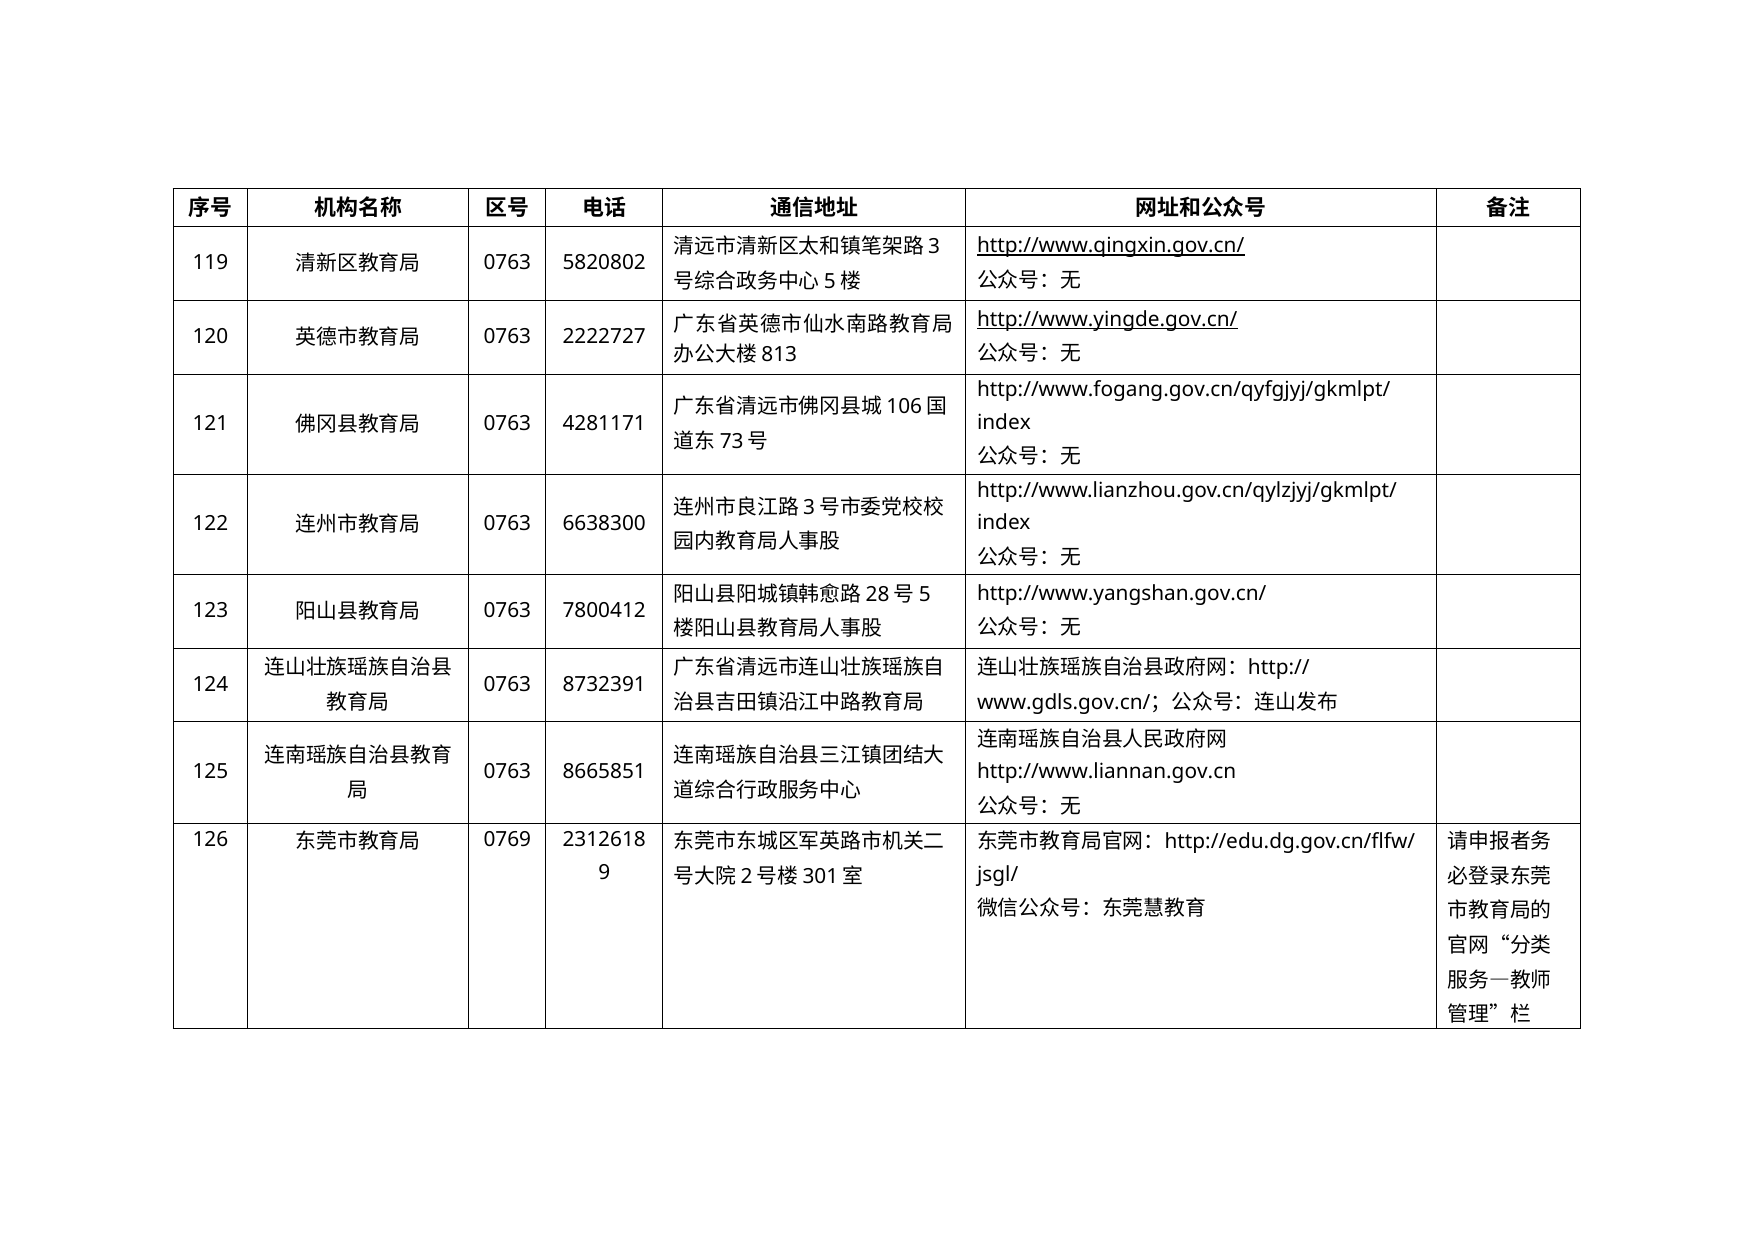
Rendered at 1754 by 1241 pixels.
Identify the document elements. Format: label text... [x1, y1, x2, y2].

table_cell 122 [174, 475, 247, 574]
table_cell 连州市教育局 [248, 475, 468, 574]
table_cell http://www.fogang.gov.cn/qyfgjyj/gkmlpt/index 公众号：无 [966, 375, 1436, 474]
table_cell 连山壮族瑶族自治县政府网：http://www.gdls.gov.cn/；公众号：连山发布 [966, 649, 1436, 721]
table_cell 广东省清远市连山壮族瑶族自治县吉田镇沿江中路教育局 [663, 649, 965, 721]
table_cell 23126189 [546, 824, 662, 1028]
table_cell 连南瑶族自治县人民政府网 http://www.liannan.gov.cn 公众号：无 [966, 722, 1436, 823]
table_cell [1437, 227, 1580, 300]
table_header 序号 [174, 189, 247, 226]
table_cell 7800412 [546, 575, 662, 647]
table_cell 广东省英德市仙水南路教育局办公大楼813 [663, 301, 965, 373]
table_cell 连南瑶族自治县三江镇团结大道综合行政服务中心 [663, 722, 965, 823]
table_cell 东莞市教育局 [248, 824, 468, 1028]
table_cell 119 [174, 227, 247, 300]
table_cell 连山壮族瑶族自治县教育局 [248, 649, 468, 721]
table_cell 连州市良江路3号市委党校校园内教育局人事股 [663, 475, 965, 574]
table_cell 8665851 [546, 722, 662, 823]
table_header 备注 [1437, 189, 1580, 226]
table_header 网址和公众号 [966, 189, 1436, 226]
table_cell 英德市教育局 [248, 301, 468, 373]
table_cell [966, 824, 1436, 1028]
table_cell [1437, 301, 1580, 373]
table_cell 8732391 [546, 649, 662, 721]
table_cell 清远市清新区太和镇笔架路3号综合政务中心5楼 [663, 227, 965, 300]
table_cell 0769 [469, 824, 545, 1028]
table_cell [1437, 475, 1580, 574]
table_cell http://www.yangshan.gov.cn/ 公众号：无 [966, 575, 1436, 647]
table_cell 0763 [469, 227, 545, 300]
table_cell 124 [174, 649, 247, 721]
table_header 区号 [469, 189, 545, 226]
table_cell [1437, 722, 1580, 823]
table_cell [1437, 824, 1580, 1028]
table_cell 126 [174, 824, 247, 1028]
table_cell [1437, 649, 1580, 721]
table_header 机构名称 [248, 189, 468, 226]
table_header 电话 [546, 189, 662, 226]
table_cell 5820802 [546, 227, 662, 300]
table_cell 0763 [469, 575, 545, 647]
table_cell 连南瑶族自治县教育局 [248, 722, 468, 823]
table_cell 广东省清远市佛冈县城106国道东73号 [663, 375, 965, 474]
table_cell 4281171 [546, 375, 662, 474]
table_cell 123 [174, 575, 247, 647]
table_header 通信地址 [663, 189, 965, 226]
table_cell 阳山县阳城镇韩愈路28号5楼阳山县教育局人事股 [663, 575, 965, 647]
table_cell http://www.yingde.gov.cn/ 公众号：无 [966, 301, 1436, 373]
table_cell 120 [174, 301, 247, 373]
table_cell [1437, 575, 1580, 647]
table_cell http://www.lianzhou.gov.cn/qylzjyj/gkmlpt/index 公众号：无 [966, 475, 1436, 574]
table_cell 清新区教育局 [248, 227, 468, 300]
table_cell 0763 [469, 649, 545, 721]
table_cell 2222727 [546, 301, 662, 373]
table_cell http://www.qingxin.gov.cn/ 公众号：无 [966, 227, 1436, 300]
table_cell 东莞市东城区军英路市机关二号大院2号楼301室 [663, 824, 965, 1028]
table_cell 125 [174, 722, 247, 823]
table_cell 0763 [469, 722, 545, 823]
table_cell 阳山县教育局 [248, 575, 468, 647]
table_cell 6638300 [546, 475, 662, 574]
table_cell [1437, 375, 1580, 474]
table_cell 佛冈县教育局 [248, 375, 468, 474]
table_cell 121 [174, 375, 247, 474]
table_cell 0763 [469, 475, 545, 574]
table_cell 0763 [469, 301, 545, 373]
table_cell 0763 [469, 375, 545, 474]
